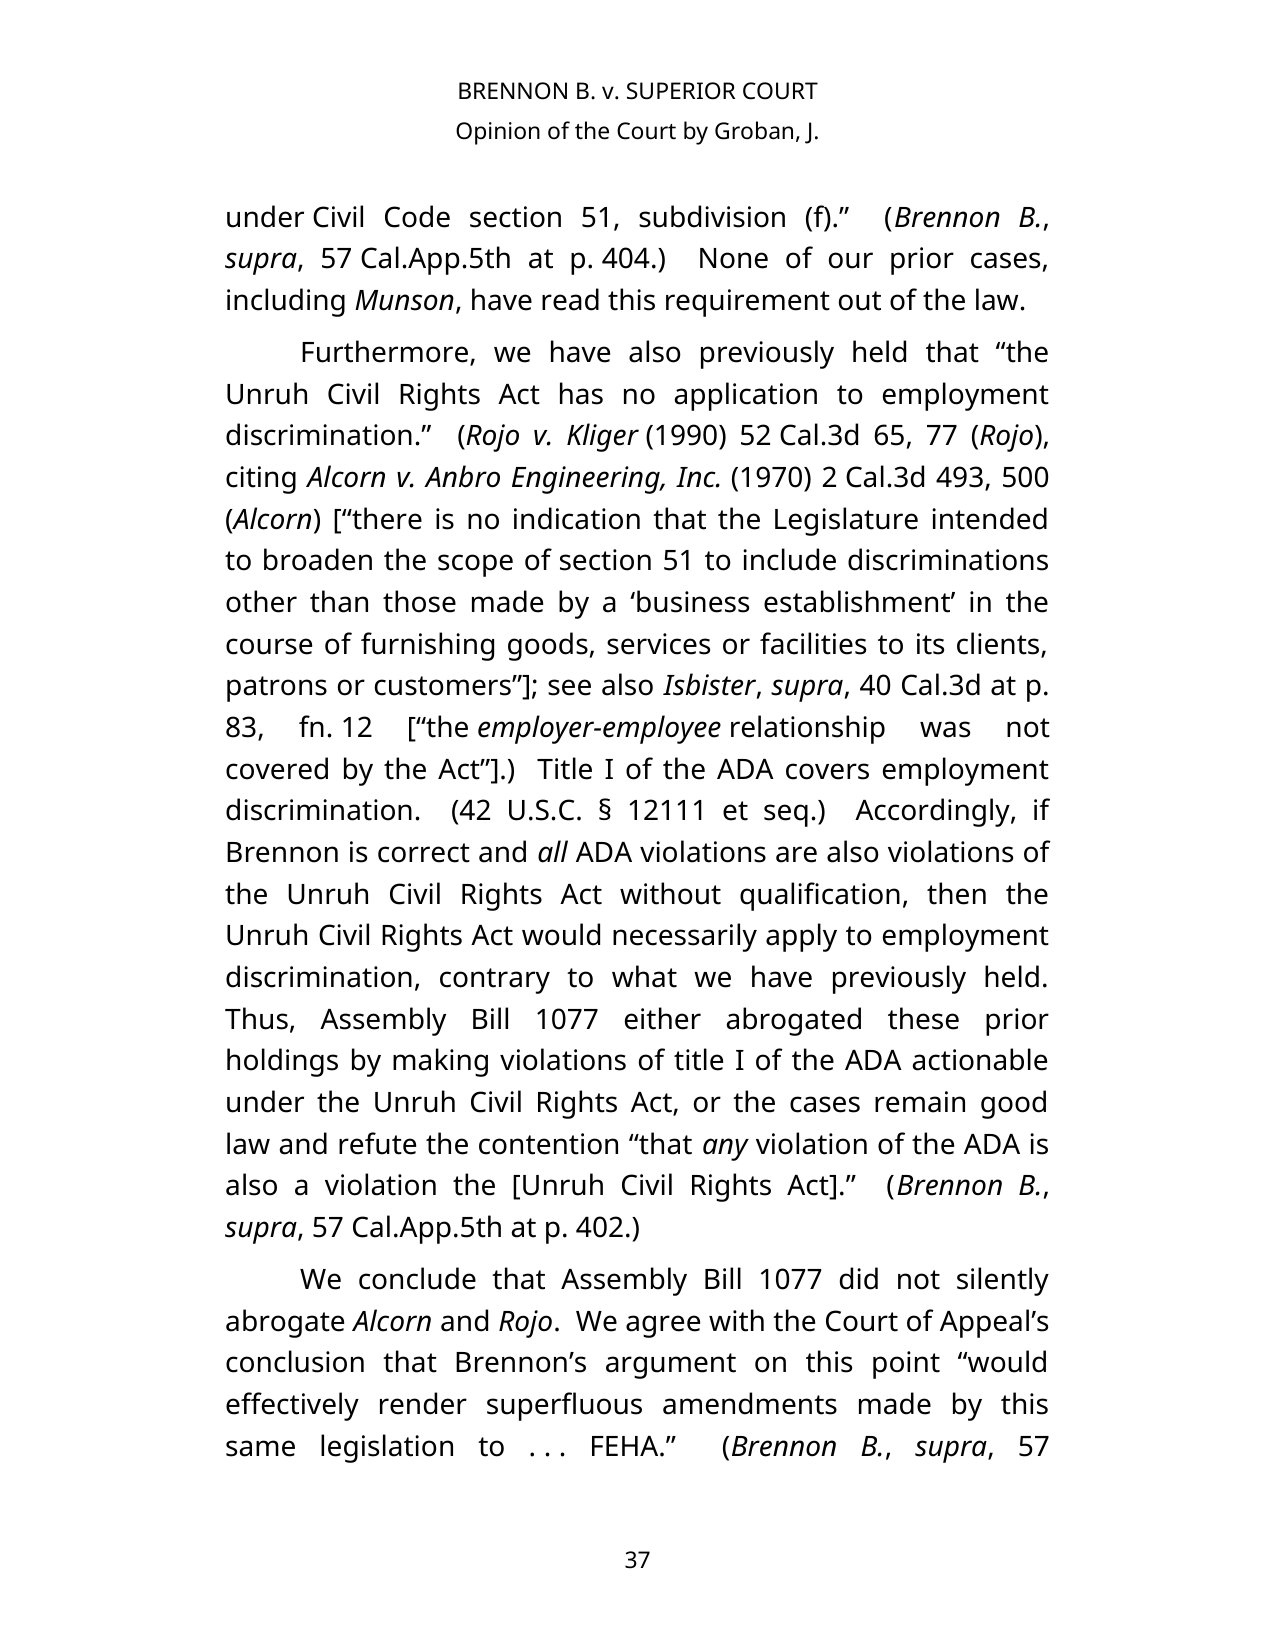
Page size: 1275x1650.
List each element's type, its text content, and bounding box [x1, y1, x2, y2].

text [225, 194, 1050, 319]
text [225, 1256, 1050, 1464]
text Furthermore, we have also previously held that “the Unruh Civil Rights Act has no application to employment discrimination.” (Rojo v. Kliger (1990) 52 Cal.3d 65, 77 (Rojo), citing Alcorn v. Anbro Engineering, Inc. (1970) 2 Cal.3d 493, 500 (Alcorn) [“there is no indication that the Legislature intended to broaden the scope of section 51 to include discriminations other than those made by a ‘business establishment’ in the course of furnishing goods, services or facilities to its clients, patrons or customers”]; see also Isbister, supra, 40 Cal.3d at p. 83, fn. 12 [“the employer-employee relationship was not covered by the Act”].) Title I of the ADA covers employment discrimination. (42 U.S.C. § 12111 et seq.) Accordingly, if Brennon is correct and all ADA violations are also violations of the Unruh Civil Rights Act without qualification, then the Unruh Civil Rights Act would necessarily apply to employment discrimination, contrary to what we have previously held. Thus, Assembly Bill 1077 either abrogated these prior holdings by making violations of title I of the ADA actionable under the Unruh Civil Rights Act, or the cases remain good law and refute the contention “that any violation of the ADA is also a violation the [Unruh Civil Rights Act].” (Brennon B., supra, 57 Cal.App.5th at p. 402.) [225, 329, 1050, 1246]
